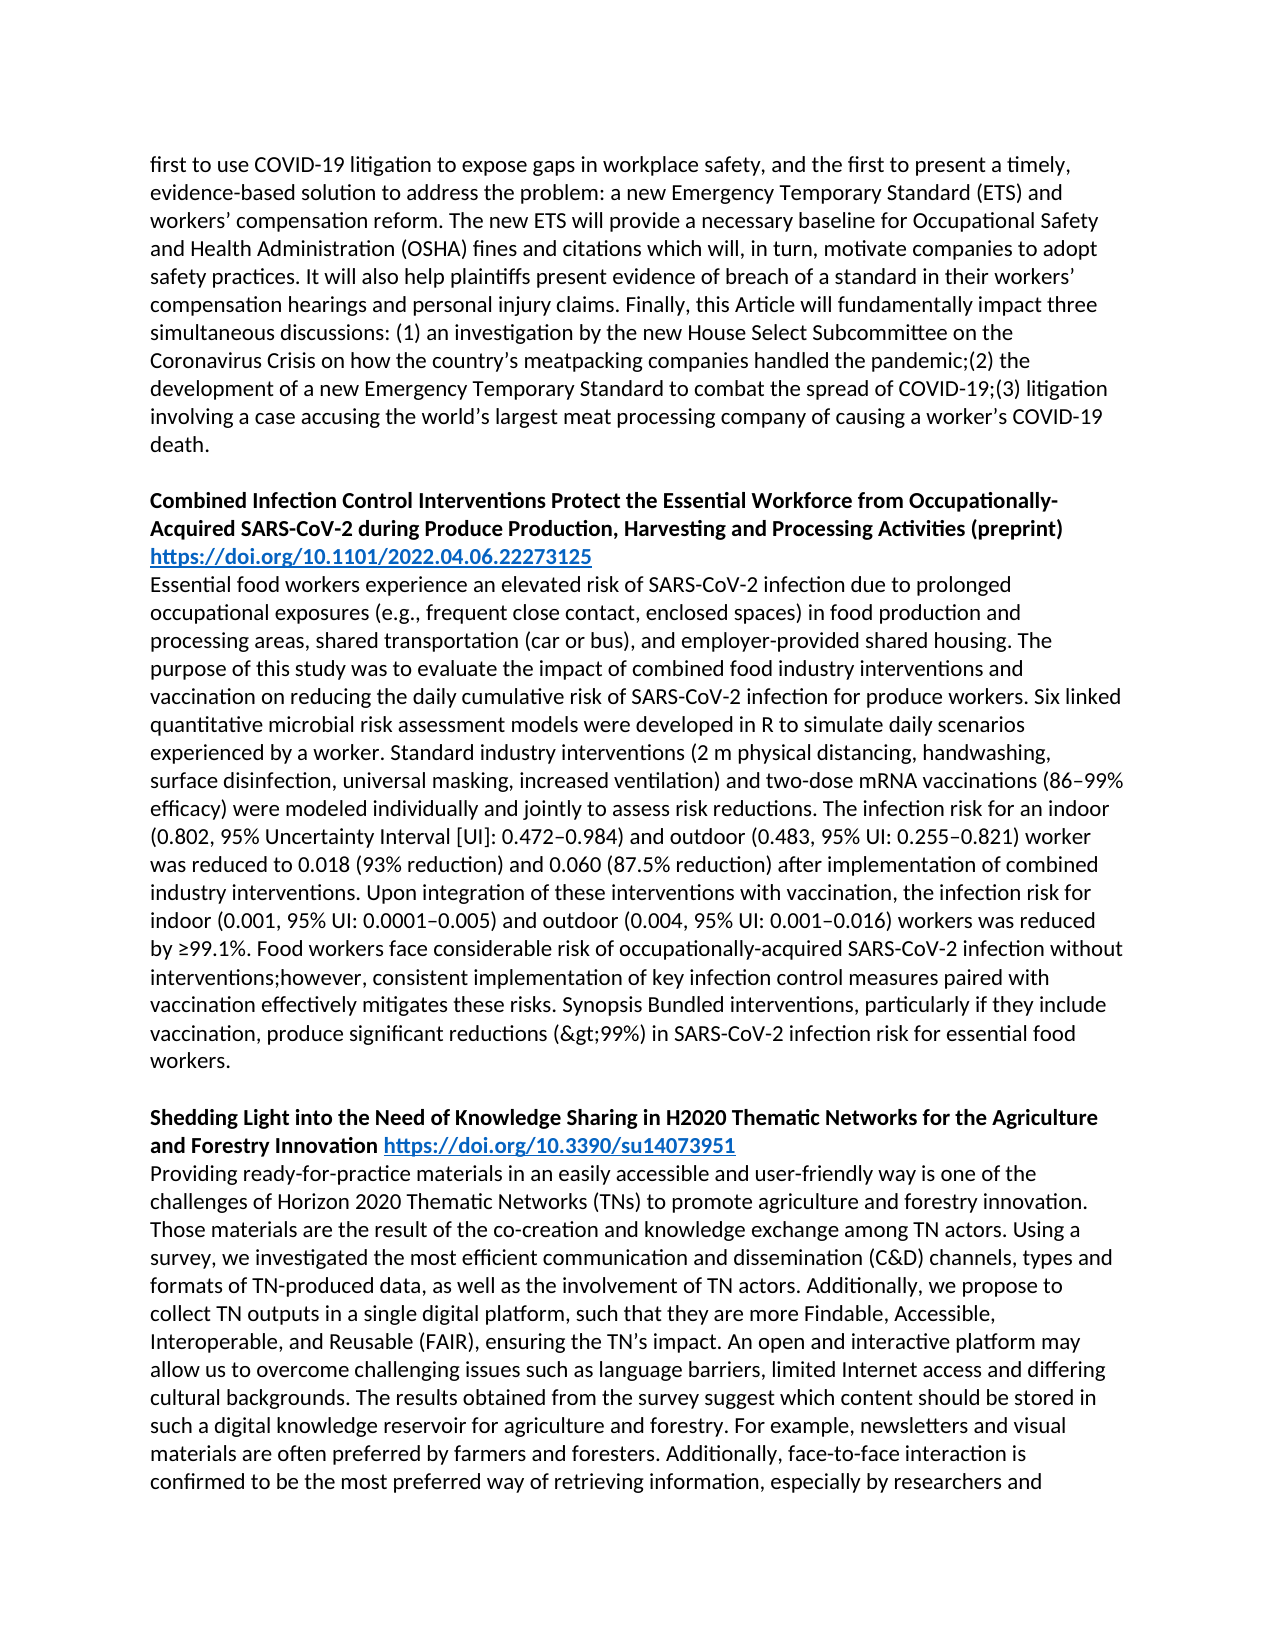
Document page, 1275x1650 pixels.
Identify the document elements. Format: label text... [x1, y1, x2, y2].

text Essential food workers experience an elevated risk of SARS-CoV-2 infection due to prolonged occupational exposures (e.g., frequent close contact, enclosed spaces) in food production and processing areas, shared transportation (car or bus), and employer-provided shared housing. The purpose of this study was to evaluate the impact of combined food industry interventions and vaccination on reducing the daily cumulative risk of SARS-CoV-2 infection for produce workers. Six linked quantitative microbial risk assessment models were developed in R to simulate daily scenarios experienced by a worker. Standard industry interventions (2 m physical distancing, handwashing, surface disinfection, universal masking, increased ventilation) and two-dose mRNA vaccinations (86–99% efficacy) were modeled individually and jointly to assess risk reductions. The infection risk for an indoor (0.802, 95% Uncertainty Interval [UI]: 0.472–0.984) and outdoor (0.483, 95% UI: 0.255–0.821) worker was reduced to 0.018 (93% reduction) and 0.060 (87.5% reduction) after implementation of combined industry interventions. Upon integration of these interventions with vaccination, the infection risk for indoor (0.001, 95% UI: 0.0001–0.005) and outdoor (0.004, 95% UI: 0.001–0.016) workers was reduced by ≥99.1%. Food workers face considerable risk of occupationally-acquired SARS-CoV-2 infection without interventions;however, consistent implementation of key infection control measures paired with vaccination effectively mitigates these risks. Synopsis Bundled interventions, particularly if they include vaccination, produce significant reductions (&gt;99%) in SARS-CoV-2 infection risk for essential food workers. [150, 570, 1125, 1075]
text Shedding Light into the Need of Knowledge Sharing in H2020 Thematic Networks for the Agriculture and Forestry Innovation https://doi.org/10.3390/su14073951 [150, 1103, 1125, 1159]
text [150, 150, 1125, 458]
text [150, 1159, 1125, 1495]
text Combined Infection Control Interventions Protect the Essential Workforce from Occupationally-Acquired SARS-CoV-2 during Produce Production, Harvesting and Processing Activities (preprint) https://doi.org/10.1101/2022.04.06.22273125 [150, 486, 1125, 570]
